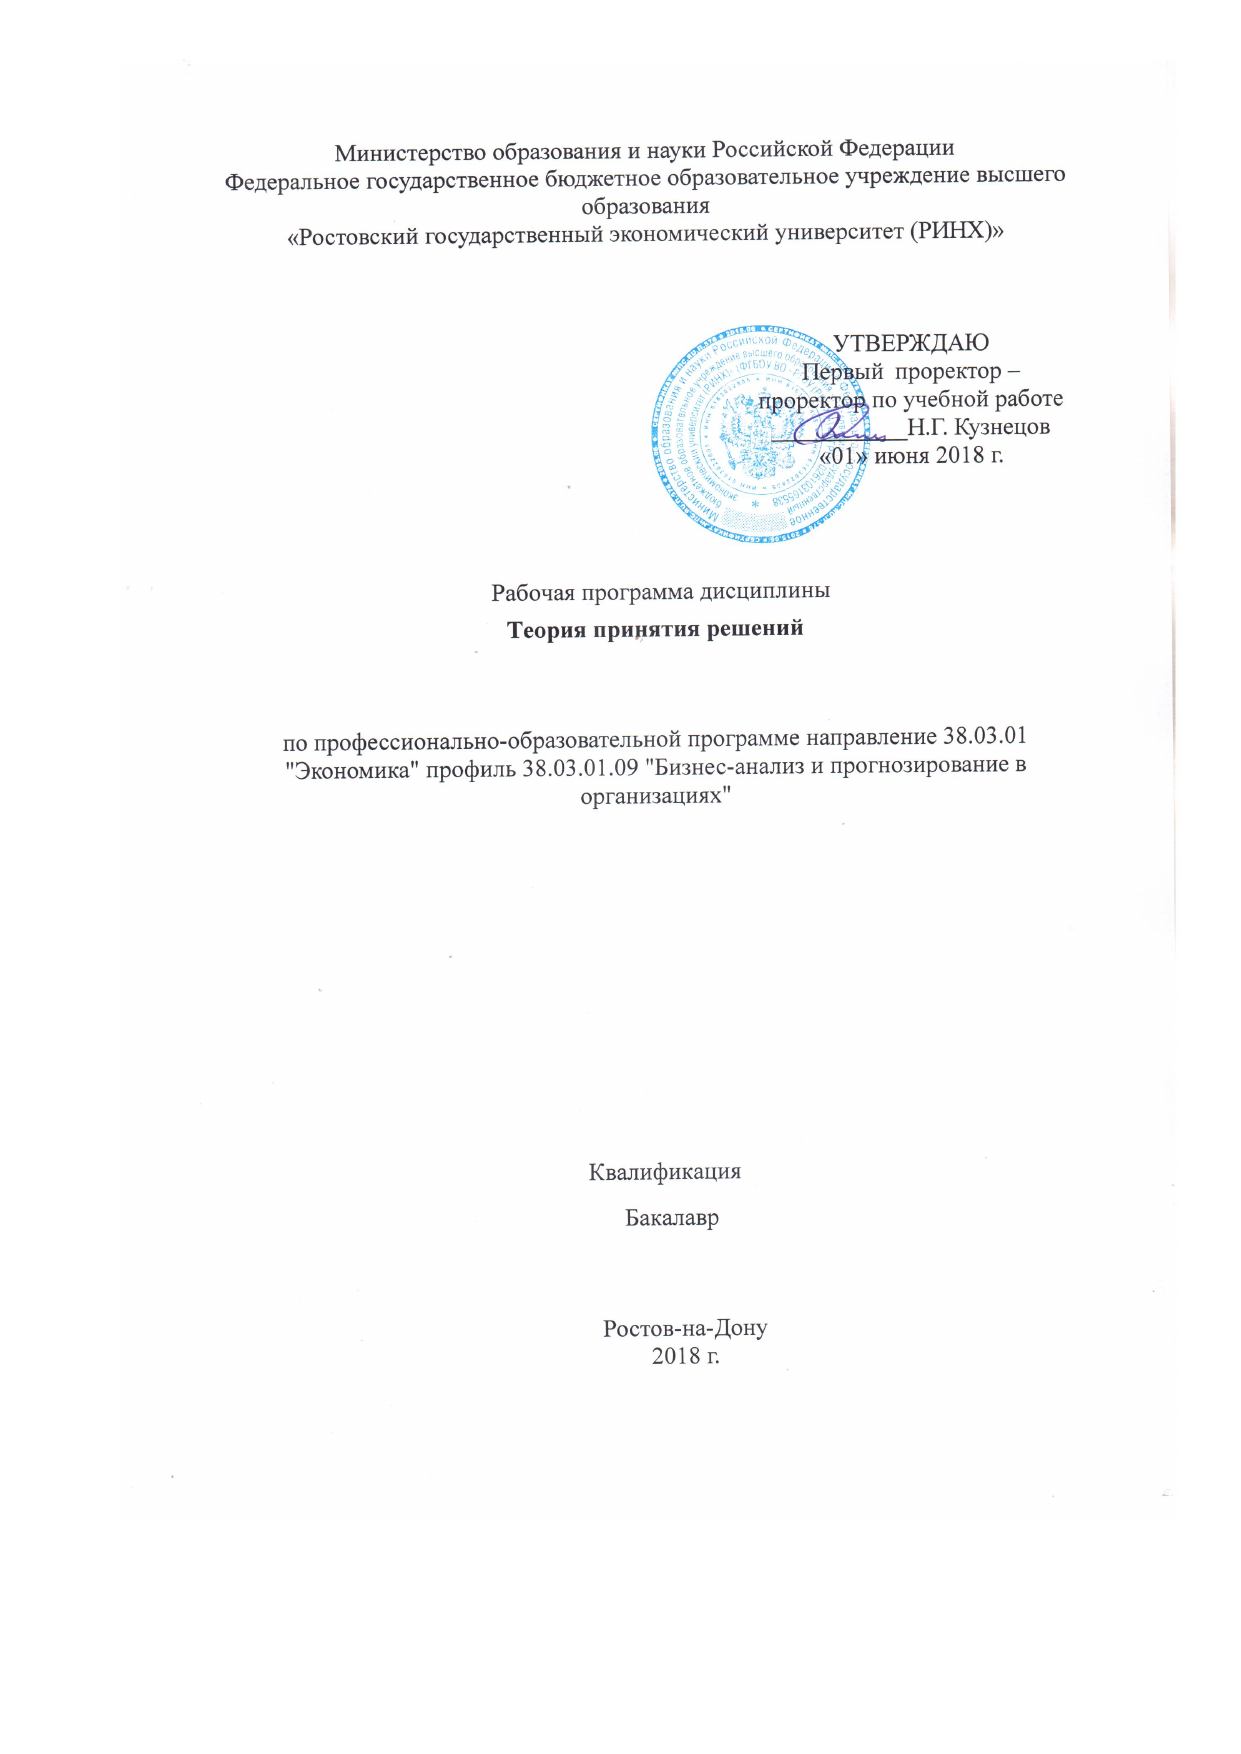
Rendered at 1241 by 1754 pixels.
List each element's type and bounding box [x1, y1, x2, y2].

picture [118, 59, 1182, 1521]
